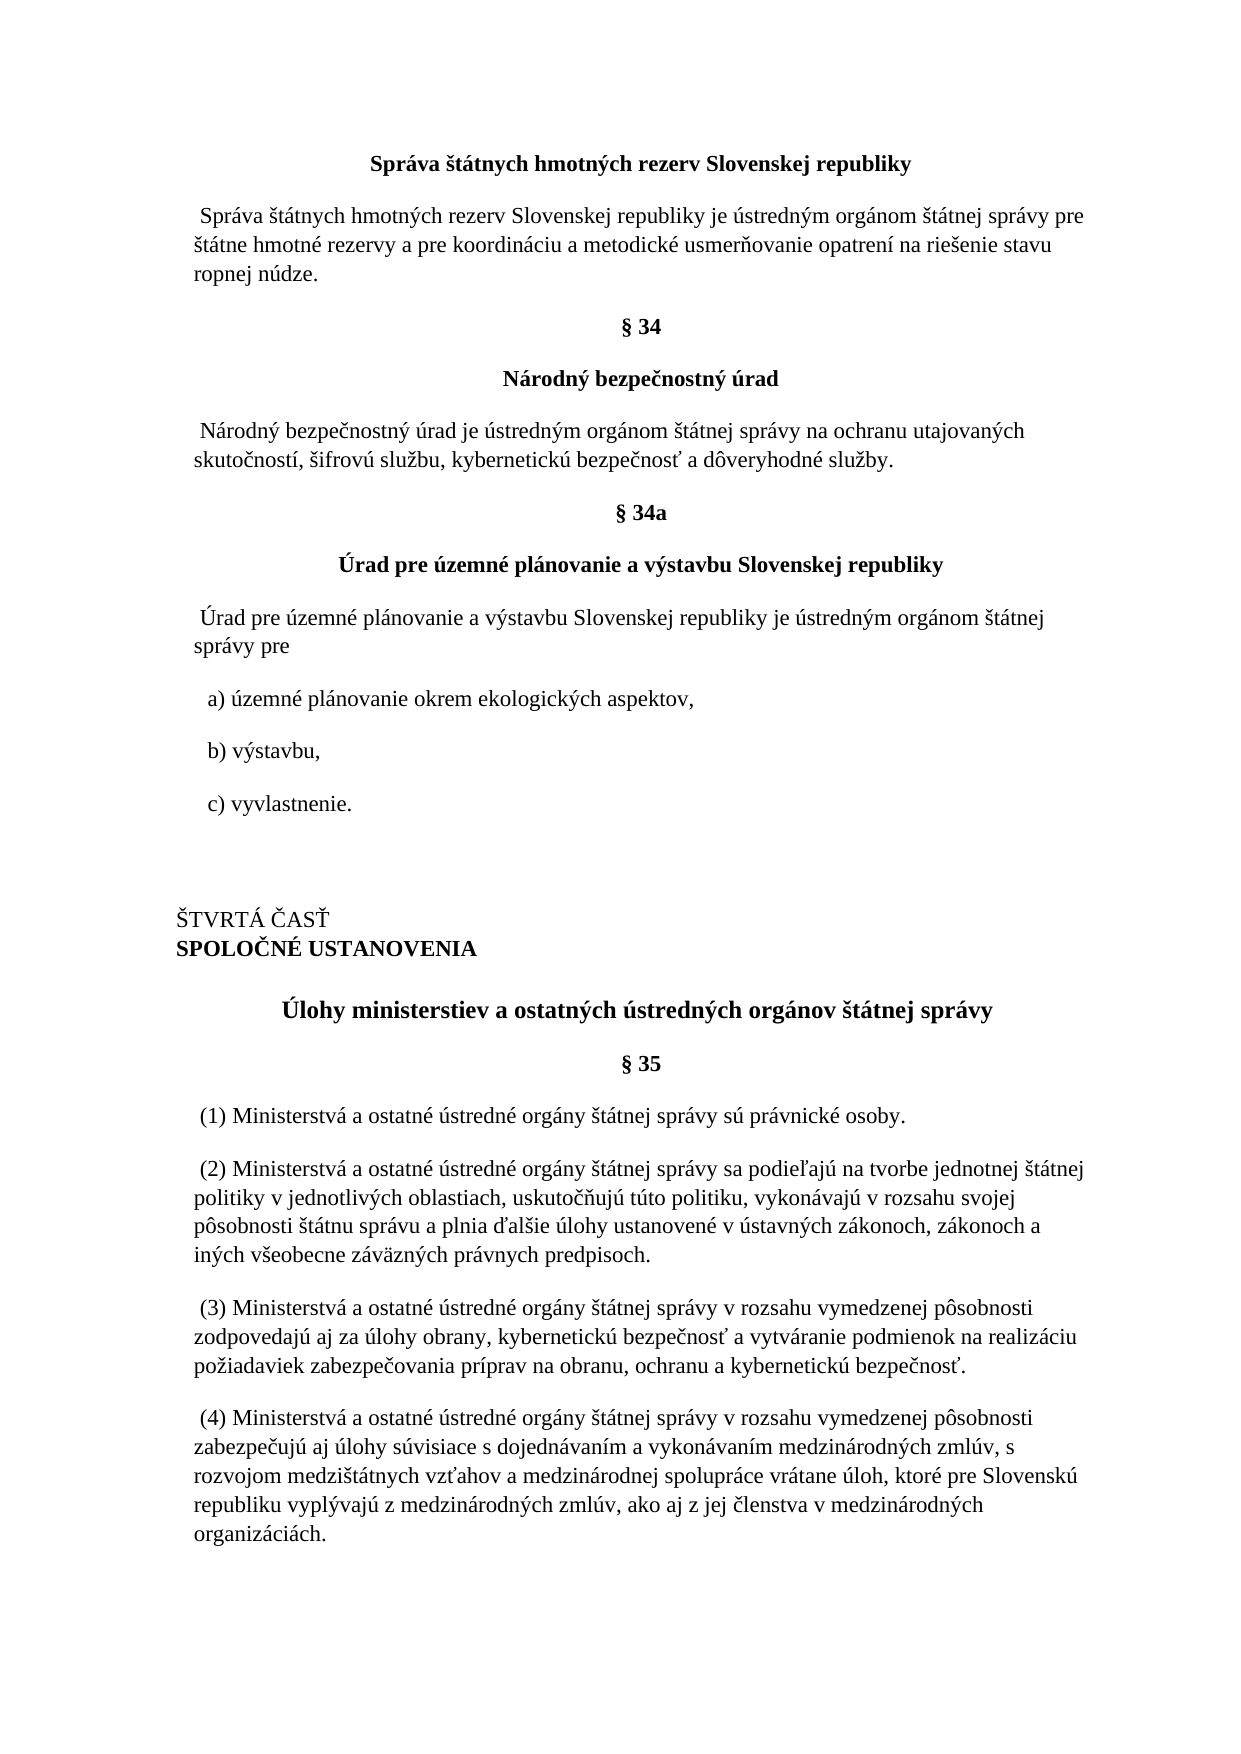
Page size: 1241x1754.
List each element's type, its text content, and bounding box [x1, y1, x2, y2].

text c) vyvlastnenie. [202, 790, 1090, 816]
text (1) Ministerstvá a ostatné ústredné orgány štátnej správy sú právnické osoby. [194, 1102, 1090, 1128]
text Správa štátnych hmotných rezerv Slovenskej republiky je ústredným orgánom štátnej správy pre štátne hmotné rezervy a pre koordináciu a metodické usmerňovanie opatrení na riešenie stavu ropnej núdze. [194, 202, 1090, 287]
text Úrad pre územné plánovanie a výstavbu Slovenskej republiky [186, 551, 1090, 578]
text § 34a [186, 499, 1090, 525]
text § 34 [186, 313, 1090, 339]
text (4) Ministerstvá a ostatné ústredné orgány štátnej správy v rozsahu vymedzenej pôsobnosti zabezpečujú aj úlohy súvisiace s dojednávaním a vykonávaním medzinárodných zmlúv, s rozvojom medzištátnych vzťahov a medzinárodnej spolupráce vrátane úloh, ktoré pre Slovenskú republiku vyplývajú z medzinárodných zmlúv, ako aj z jej členstva v medzinárodných organizáciách. [194, 1404, 1090, 1546]
text a) územné plánovanie okrem ekologických aspektov, [202, 685, 1090, 711]
text Národný bezpečnostný úrad je ústredným orgánom štátnej správy na ochranu utajovaných skutočností, šifrovú službu, kybernetickú bezpečnosť a dôveryhodné služby. [194, 417, 1090, 473]
text Správa štátnych hmotných rezerv Slovenskej republiky [186, 150, 1090, 176]
text § 35 [186, 1050, 1090, 1076]
text b) výstavbu, [202, 737, 1090, 764]
text Národný bezpečnostný úrad [186, 365, 1090, 391]
text ŠTVRTÁ ČASŤ [170, 906, 1090, 932]
text (3) Ministerstvá a ostatné ústredné orgány štátnej správy v rozsahu vymedzenej pôsobnosti zodpovedajú aj za úlohy obrany, kybernetickú bezpečnosť a vytváranie podmienok na realizáciu požiadaviek zabezpečovania príprav na obranu, ochranu a kybernetickú bezpečnosť. [194, 1294, 1090, 1378]
text (2) Ministerstvá a ostatné ústredné orgány štátnej správy sa podieľajú na tvorbe jednotnej štátnej politiky v jednotlivých oblastiach, uskutočňujú túto politiku, vykonávajú v rozsahu svojej pôsobnosti štátnu správu a plnia ďalšie úlohy ustanovené v ústavných zákonoch, zákonoch a iných všeobecne záväzných právnych predpisoch. [194, 1154, 1090, 1268]
text Úrad pre územné plánovanie a výstavbu Slovenskej republiky je ústredným orgánom štátnej správy pre [194, 604, 1090, 659]
text SPOLOČNÉ USTANOVENIA [170, 934, 1090, 961]
text Úlohy ministerstiev a ostatných ústredných orgánov štátnej správy [178, 995, 1090, 1023]
